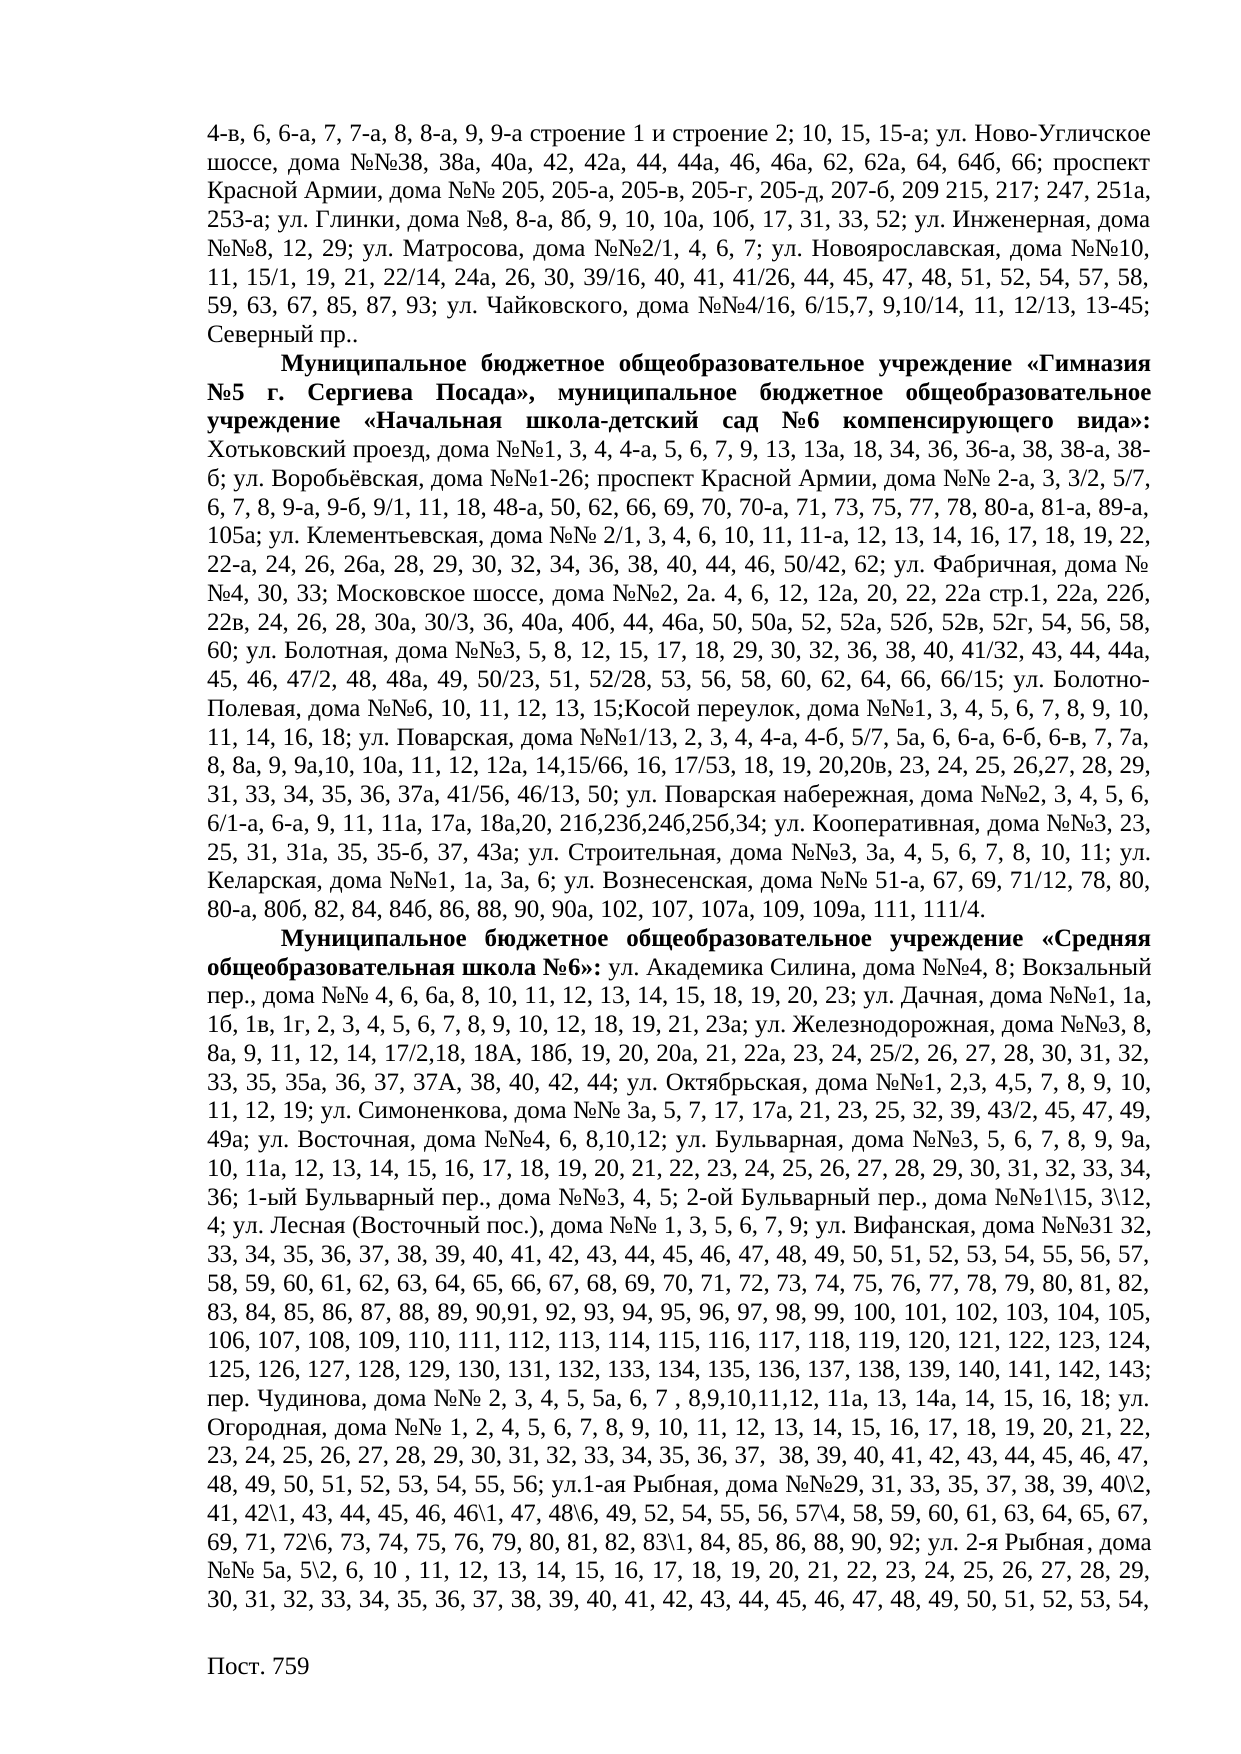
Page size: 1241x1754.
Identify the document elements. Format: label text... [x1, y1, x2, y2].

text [207, 118, 1152, 348]
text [207, 923, 1152, 1613]
text Муниципальное бюджетное общеобразовательное учреждение «Гимназия №5 г. Сергиева Посада», муниципальное бюджетное общеобразовательное учреждение «Начальная школа-детский сад №6 компенсирующего вида»: Хотьковский проезд, дома №№1, 3, 4, 4-а, 5, 6, 7, 9, 13, 13а, 18, 34, 36, 36-а, 38, 38-а, 38-б; ул. Воробьёвская, дома №№1-26; проспект Красной Армии, дома №№ 2-а, 3, 3/2, 5/7, 6, 7, 8, 9-а, 9-б, 9/1, 11, 18, 48-а, 50, 62, 66, 69, 70, 70-а, 71, 73, 75, 77, 78, 80-а, 81-а, 89-а, 105а; ул. Клементьевская, дома №№ 2/1, 3, 4, 6, 10, 11, 11-а, 12, 13, 14, 16, 17, 18, 19, 22, 22-а, 24, 26, 26а, 28, 29, 30, 32, 34, 36, 38, 40, 44, 46, 50/42, 62; ул. Фабричная, дома №№4, 30, 33; Московское шоссе, дома №№2, 2а. 4, 6, 12, 12а, 20, 22, 22а стр.1, 22а, 22б, 22в, 24, 26, 28, 30а, 30/3, 36, 40а, 40б, 44, 46а, 50, 50а, 52, 52а, 52б, 52в, 52г, 54, 56, 58, 60; ул. Болотная, дома №№3, 5, 8, 12, 15, 17, 18, 29, 30, 32, 36, 38, 40, 41/32, 43, 44, 44а, 45, 46, 47/2, 48, 48а, 49, 50/23, 51, 52/28, 53, 56, 58, 60, 62, 64, 66, 66/15; ул. Болотно-Полевая, дома №№6, 10, 11, 12, 13, 15;Косой переулок, дома №№1, 3, 4, 5, 6, 7, 8, 9, 10, 11, 14, 16, 18; ул. Поварская, дома №№1/13, 2, 3, 4, 4-а, 4-б, 5/7, 5а, 6, 6-а, 6-б, 6-в, 7, 7а, 8, 8а, 9, 9а,10, 10а, 11, 12, 12а, 14,15/66, 16, 17/53, 18, 19, 20,20в, 23, 24, 25, 26,27, 28, 29, 31, 33, 34, 35, 36, 37а, 41/56, 46/13, 50; ул. Поварская набережная, дома №№2, 3, 4, 5, 6, 6/1-а, 6-а, 9, 11, 11а, 17а, 18а,20, 21б,23б,24б,25б,34; ул. Кооперативная, дома №№3, 23, 25, 31, 31а, 35, 35-б, 37, 43а; ул. Строительная, дома №№3, 3а, 4, 5, 6, 7, 8, 10, 11; ул. Келарская, дома №№1, 1а, 3а, 6; ул. Вознесенская, дома №№ 51-а, 67, 69, 71/12, 78, 80, 80-а, 80б, 82, 84, 84б, 86, 88, 90, 90а, 102, 107, 107а, 109, 109а, 111, 111/4. [207, 348, 1152, 923]
